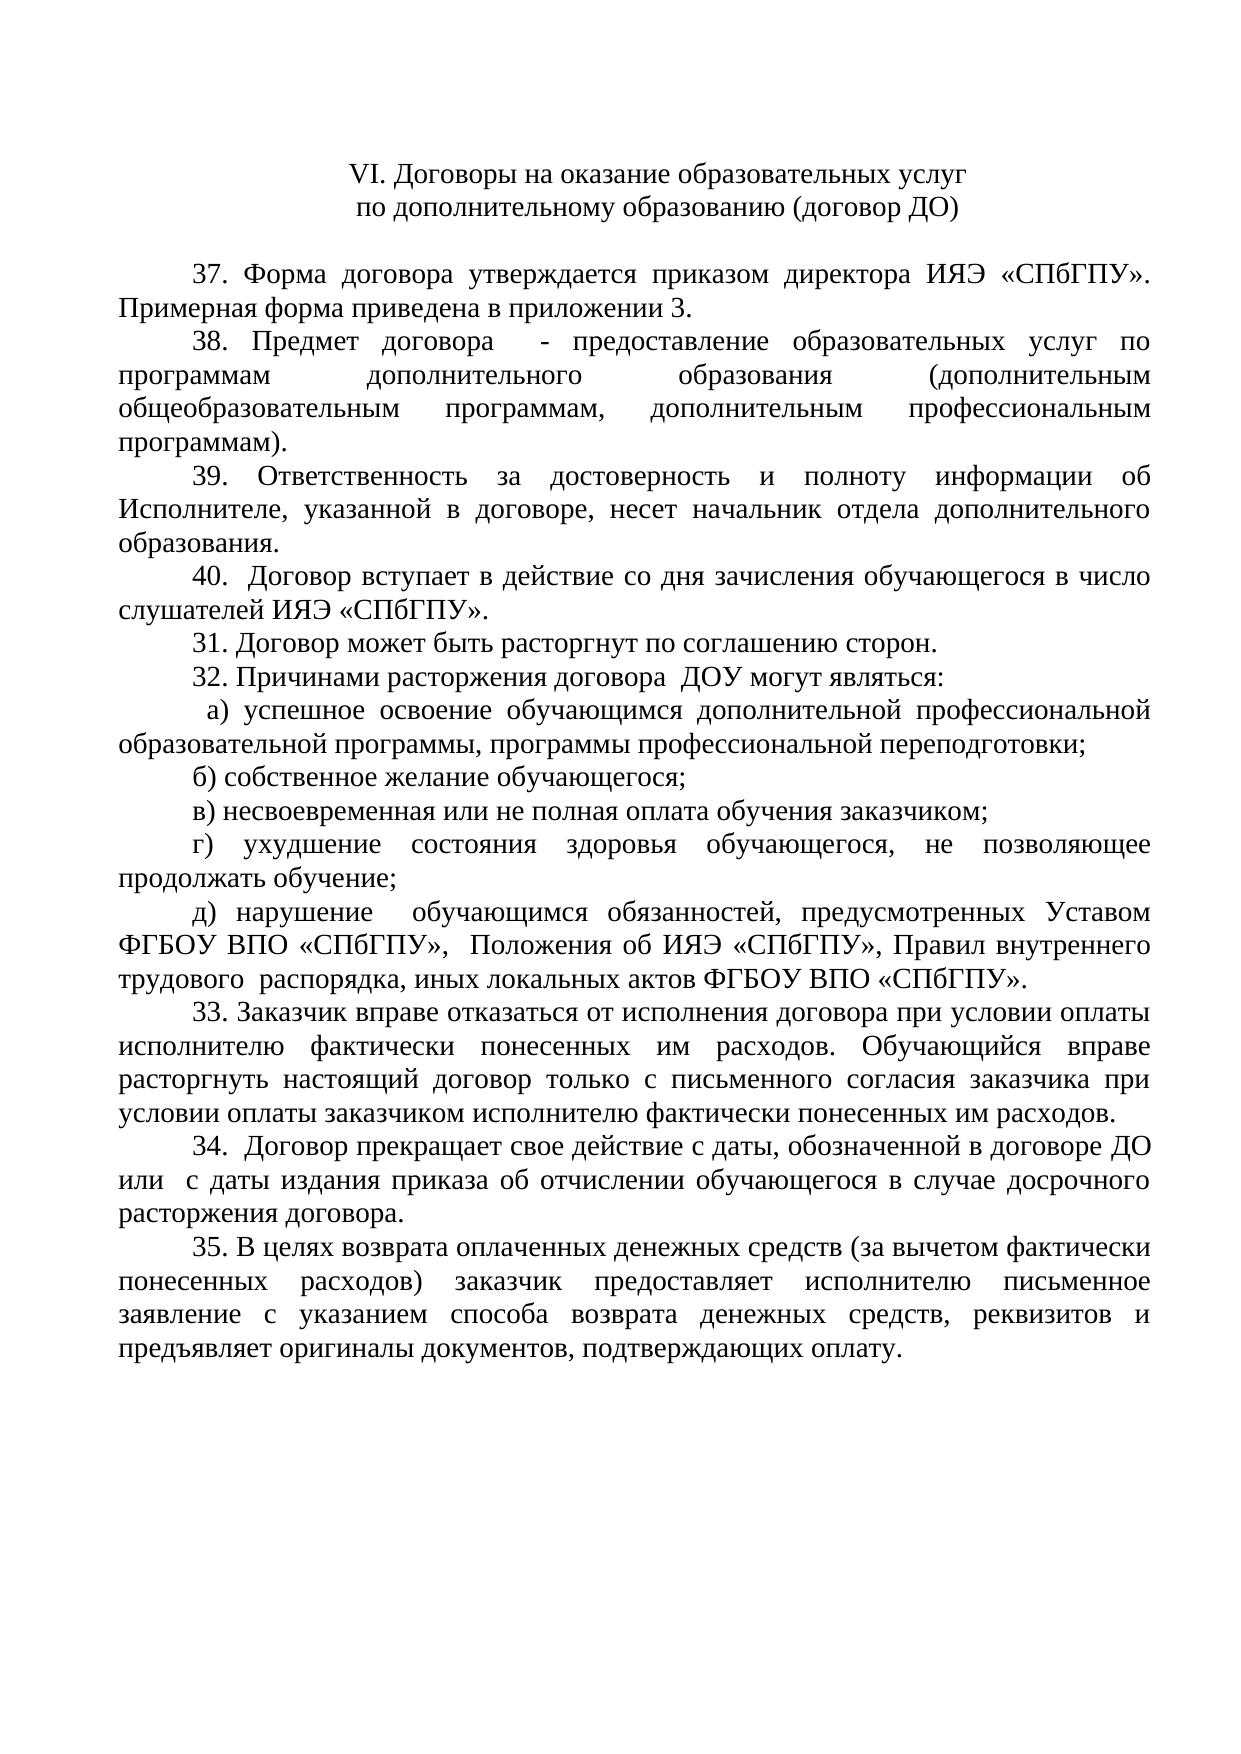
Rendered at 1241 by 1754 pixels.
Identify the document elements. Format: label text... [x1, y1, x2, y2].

text VI. Договоры на оказание образовательных услуг [163, 156, 1152, 189]
text 38. Предмет договора - предоставление образовательных услуг по программам дополнительного образования (дополнительным общеобразовательным программам, дополнительным профессиональным программам). [118, 323, 1152, 458]
text д) нарушение обучающимся обязанностей, предусмотренных Уставом ФГБОУ ВПО «СПбГПУ», Положения об ИЯЭ «СПбГПУ», Правил внутреннего трудового распорядка, иных локальных актов ФГБОУ ВПО «СПбГПУ». [118, 894, 1152, 994]
text 35. В целях возврата оплаченных денежных средств (за вычетом фактически понесенных расходов) заказчик предоставляет исполнителю письменное заявление с указанием способа возврата денежных средств, реквизитов и предъявляет оригиналы документов, подтверждающих оплату. [118, 1229, 1152, 1363]
list 33. Заказчик вправе отказаться от исполнения договора при условии оплаты исполнителю фактически понесенных им расходов. Обучающийся вправе расторгнуть настоящий договор только с письменного согласия заказчика при условии оплаты заказчиком исполнителю фактически понесенных им расходов. [118, 994, 1152, 1128]
text в) несвоевременная или не полная оплата обучения заказчиком; [118, 793, 1152, 827]
text 34. Договор прекращает свое действие с даты, обозначенной в договоре ДО или с даты издания приказа об отчислении обучающегося в случае досрочного расторжения договора. [118, 1128, 1152, 1229]
text 31. Договор может быть расторгнут по соглашению сторон. [118, 625, 1152, 659]
text а) успешное освоение обучающимся дополнительной профессиональной образовательной программы, программы профессиональной переподготовки; [118, 692, 1152, 759]
text г) ухудшение состояния здоровья обучающегося, не позволяющее продолжать обучение; [118, 827, 1152, 894]
text 39. Ответственность за достоверность и полноту информации об Исполнителе, указанной в договоре, несет начальник отдела дополнительного образования. [118, 458, 1152, 558]
text по дополнительному образованию (договор ДО) [163, 189, 1152, 223]
text 40. Договор вступает в действие со дня зачисления обучающегося в число слушателей ИЯЭ «СПбГПУ». [118, 558, 1152, 625]
text 37. Форма договора утверждается приказом директора ИЯЭ «СПбГПУ». Примерная форма приведена в приложении 3. [118, 256, 1152, 323]
text б) собственное желание обучающегося; [118, 759, 1152, 793]
text 32. Причинами расторжения договора ДОУ могут являться: [118, 659, 1152, 692]
